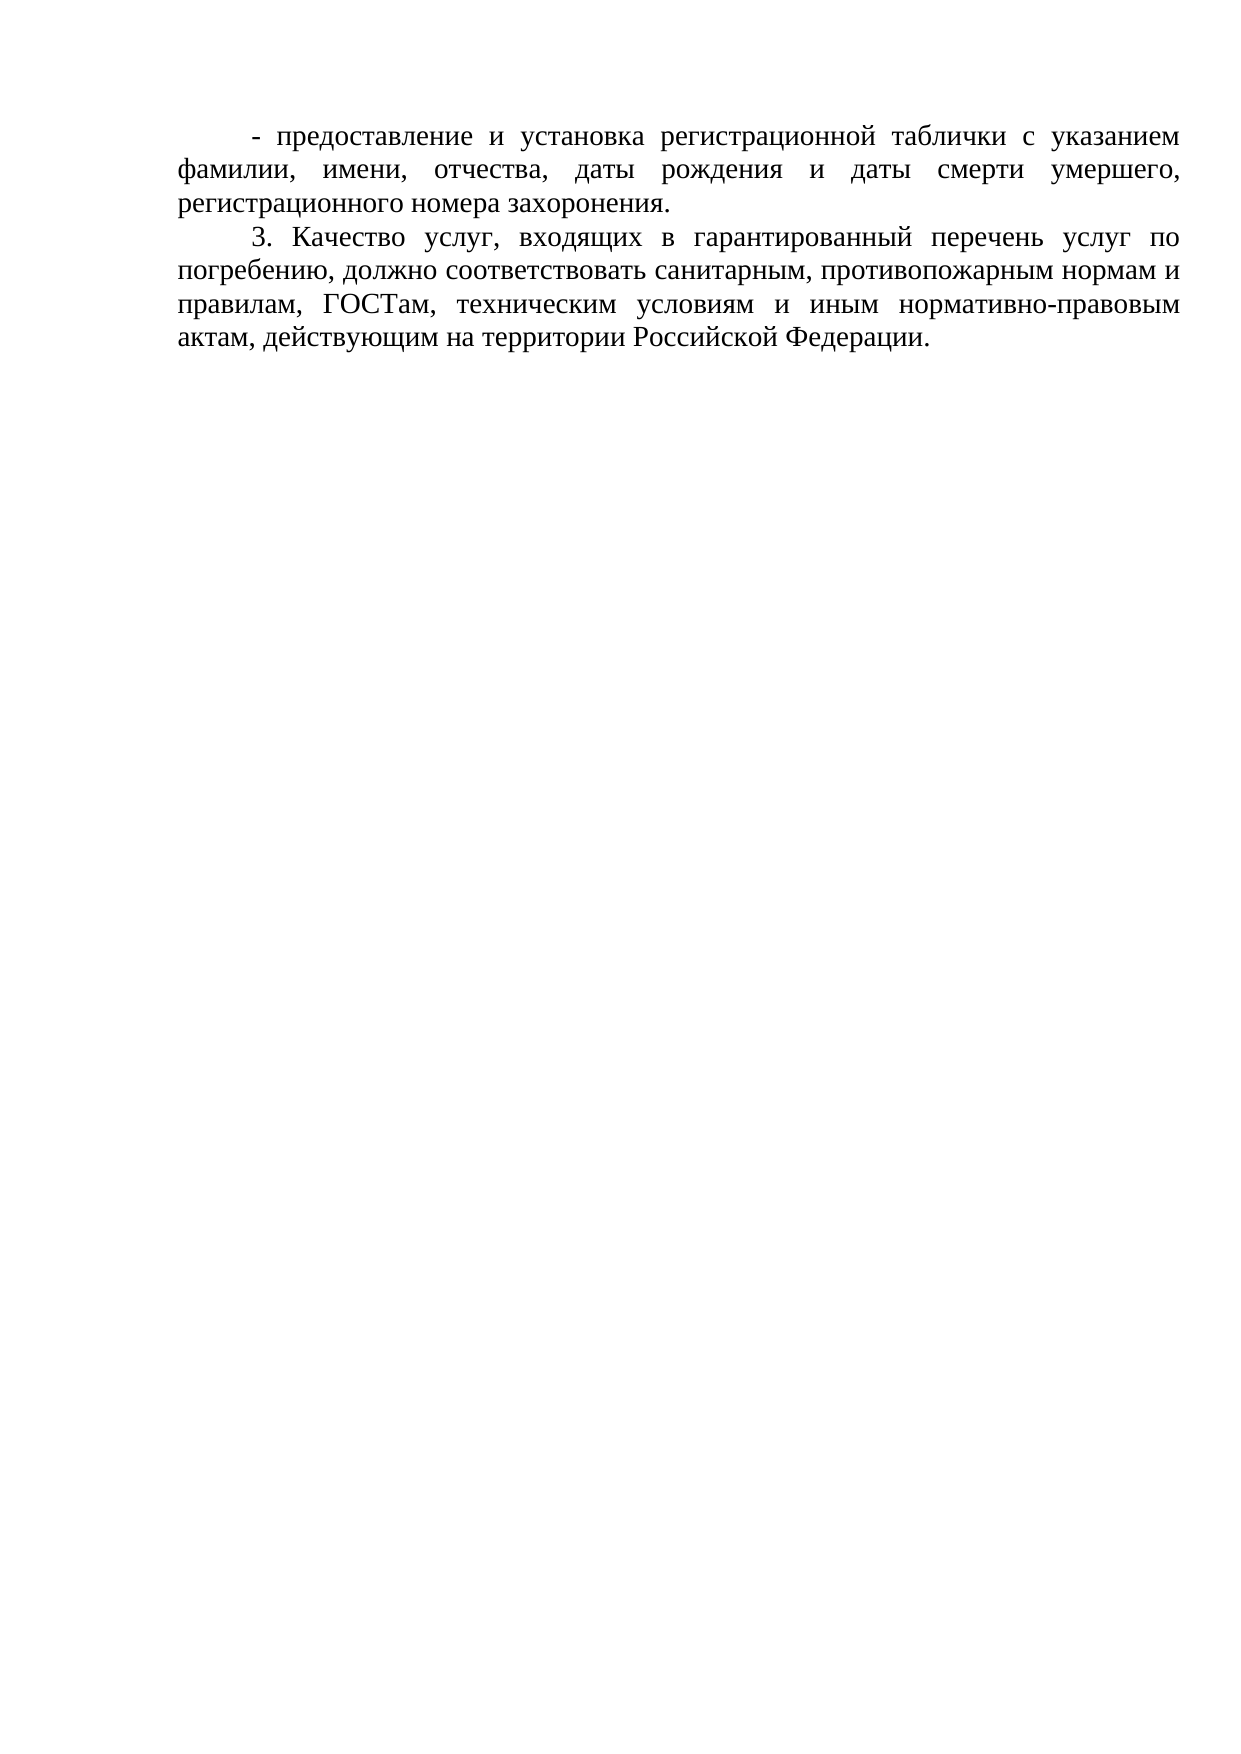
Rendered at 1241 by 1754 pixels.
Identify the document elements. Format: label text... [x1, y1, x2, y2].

text 3. Качество услуг, входящих в гарантированный перечень услуг по погребению, должно соответствовать санитарным, противопожарным нормам и правилам, ГОСТам, техническим условиям и иным нормативно-правовым актам, действующим на территории Российской Федерации. [177, 219, 1181, 353]
text - предоставление и установка регистрационной таблички с указанием фамилии, имени, отчества, даты рождения и даты смерти умершего, регистрационного номера захоронения. [177, 118, 1181, 219]
